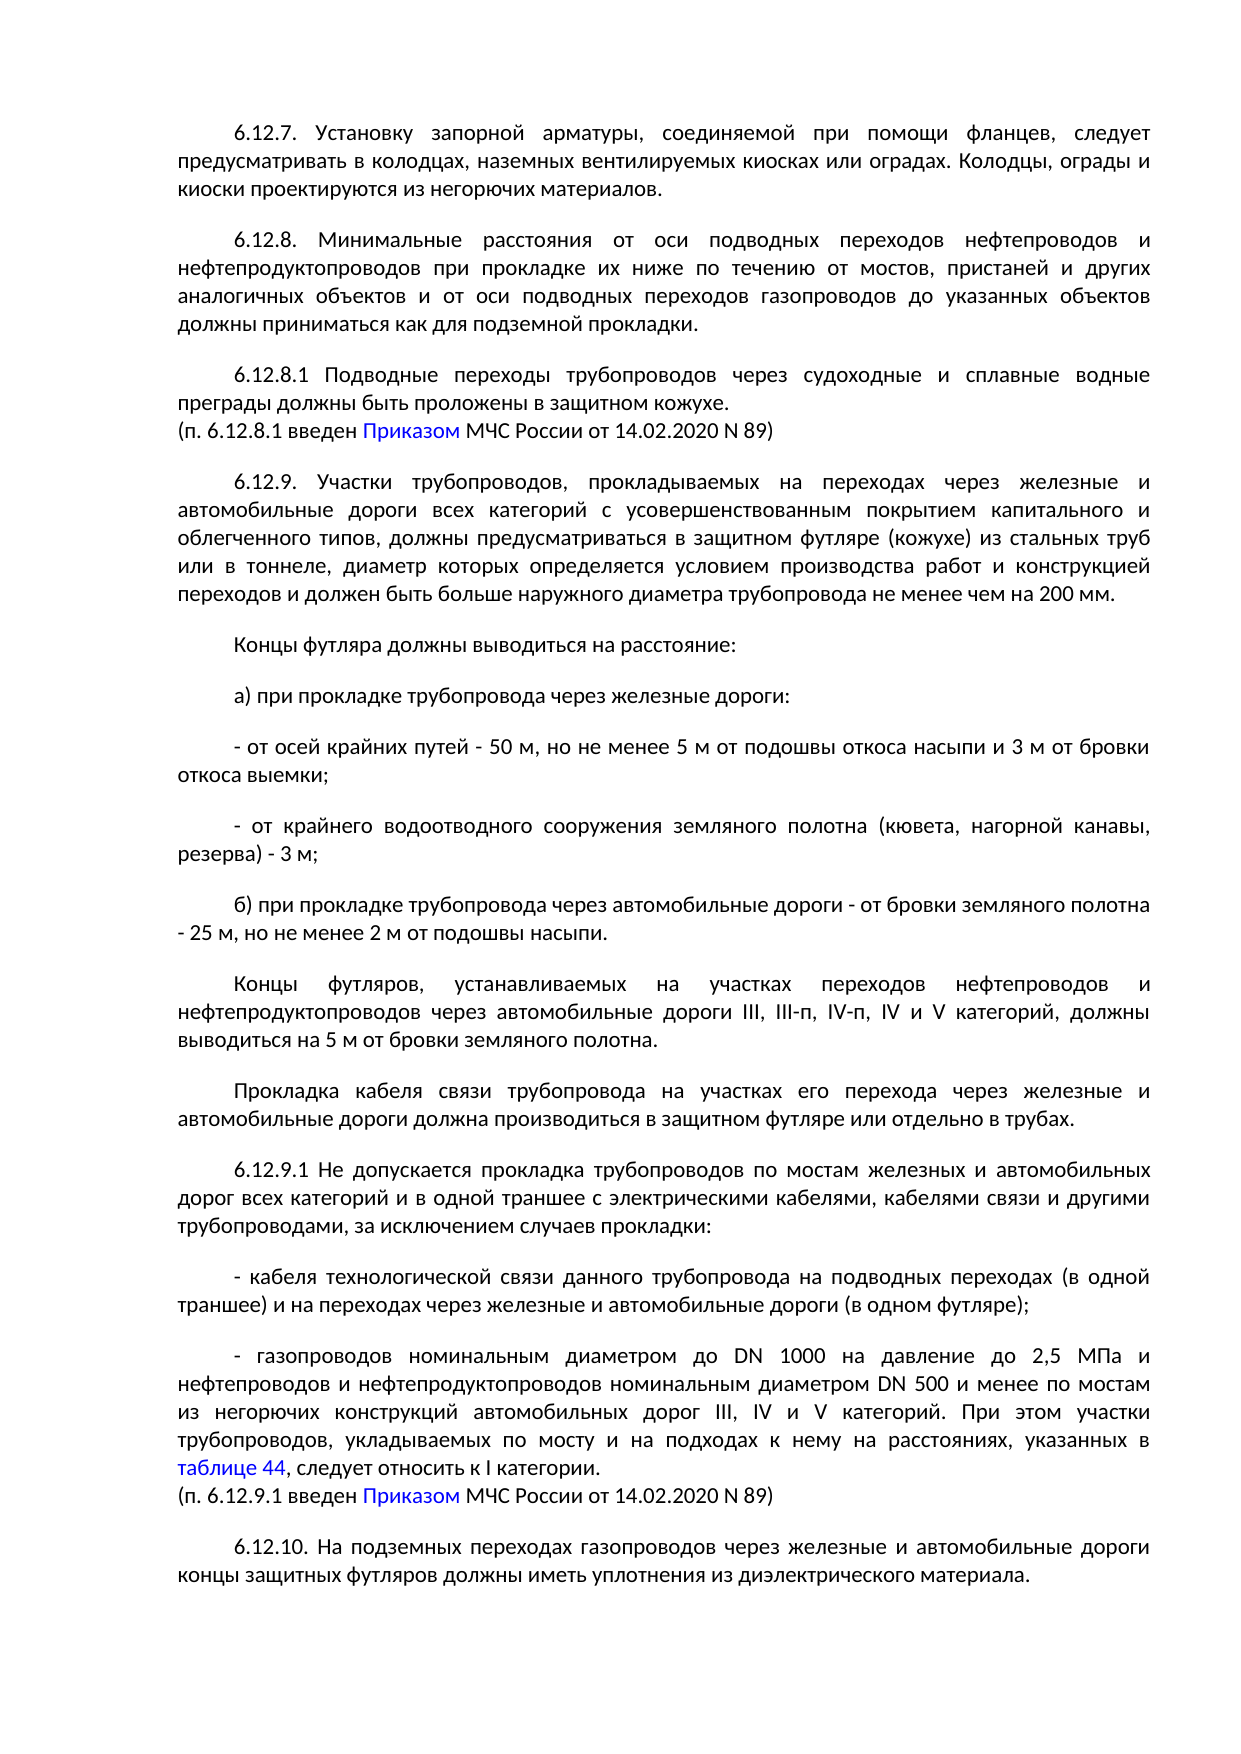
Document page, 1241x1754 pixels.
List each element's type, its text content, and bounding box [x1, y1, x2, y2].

text - от осей крайних путей - 50 м, но не менее 5 м от подошвы откоса насыпи и 3 м от бровки откоса выемки; [177, 732, 1152, 788]
text 6.12.9. Участки трубопроводов, прокладываемых на переходах через железные и автомобильные дороги всех категорий с усовершенствованным покрытием капитального и облегченного типов, должны предусматриваться в защитном футляре (кожухе) из стальных труб или в тоннеле, диаметр которых определяется условием производства работ и конструкцией переходов и должен быть больше наружного диаметра трубопровода не менее чем на 200 мм. [177, 467, 1152, 607]
text (п. 6.12.9.1 введен Приказом МЧС России от 14.02.2020 N 89) [177, 1481, 1152, 1509]
text Прокладка кабеля связи трубопровода на участках его перехода через железные и автомобильные дороги должна производиться в защитном футляре или отдельно в трубах. [177, 1076, 1152, 1132]
text - газопроводов номинальным диаметром до DN 1000 на давление до 2,5 МПа и нефтепроводов и нефтепродуктопроводов номинальным диаметром DN 500 и менее по мостам из негорючих конструкций автомобильных дорог III, IV и V категорий. При этом участки трубопроводов, укладываемых по мосту и на подходах к нему на расстояниях, указанных в таблице 44, следует относить к I категории. [177, 1341, 1152, 1481]
text 6.12.9.1 Не допускается прокладка трубопроводов по мостам железных и автомобильных дорог всех категорий и в одной траншее с электрическими кабелями, кабелями связи и другими трубопроводами, за исключением случаев прокладки: [177, 1155, 1152, 1239]
text 6.12.7. Установку запорной арматуры, соединяемой при помощи фланцев, следует предусматривать в колодцах, наземных вентилируемых киосках или оградах. Колодцы, ограды и киоски проектируются из негорючих материалов. [177, 118, 1152, 202]
text (п. 6.12.8.1 введен Приказом МЧС России от 14.02.2020 N 89) [177, 416, 1152, 444]
text - кабеля технологической связи данного трубопровода на подводных переходах (в одной траншее) и на переходах через железные и автомобильные дороги (в одном футляре); [177, 1262, 1152, 1318]
text Концы футляра должны выводиться на расстояние: [177, 630, 1152, 658]
text Концы футляров, устанавливаемых на участках переходов нефтепроводов и нефтепродуктопроводов через автомобильные дороги III, III-п, IV-п, IV и V категорий, должны выводиться на 5 м от бровки земляного полотна. [177, 969, 1152, 1053]
text б) при прокладке трубопровода через автомобильные дороги - от бровки земляного полотна - 25 м, но не менее 2 м от подошвы насыпи. [177, 890, 1152, 946]
text 6.12.10. На подземных переходах газопроводов через железные и автомобильные дороги концы защитных футляров должны иметь уплотнения из диэлектрического материала. [177, 1532, 1152, 1588]
text - от крайнего водоотводного сооружения земляного полотна (кювета, нагорной канавы, резерва) - 3 м; [177, 811, 1152, 867]
text 6.12.8. Минимальные расстояния от оси подводных переходов нефтепроводов и нефтепродуктопроводов при прокладке их ниже по течению от мостов, пристаней и других аналогичных объектов и от оси подводных переходов газопроводов до указанных объектов должны приниматься как для подземной прокладки. [177, 225, 1152, 337]
text 6.12.8.1 Подводные переходы трубопроводов через судоходные и сплавные водные преграды должны быть проложены в защитном кожухе. [177, 360, 1152, 416]
text а) при прокладке трубопровода через железные дороги: [177, 681, 1152, 709]
